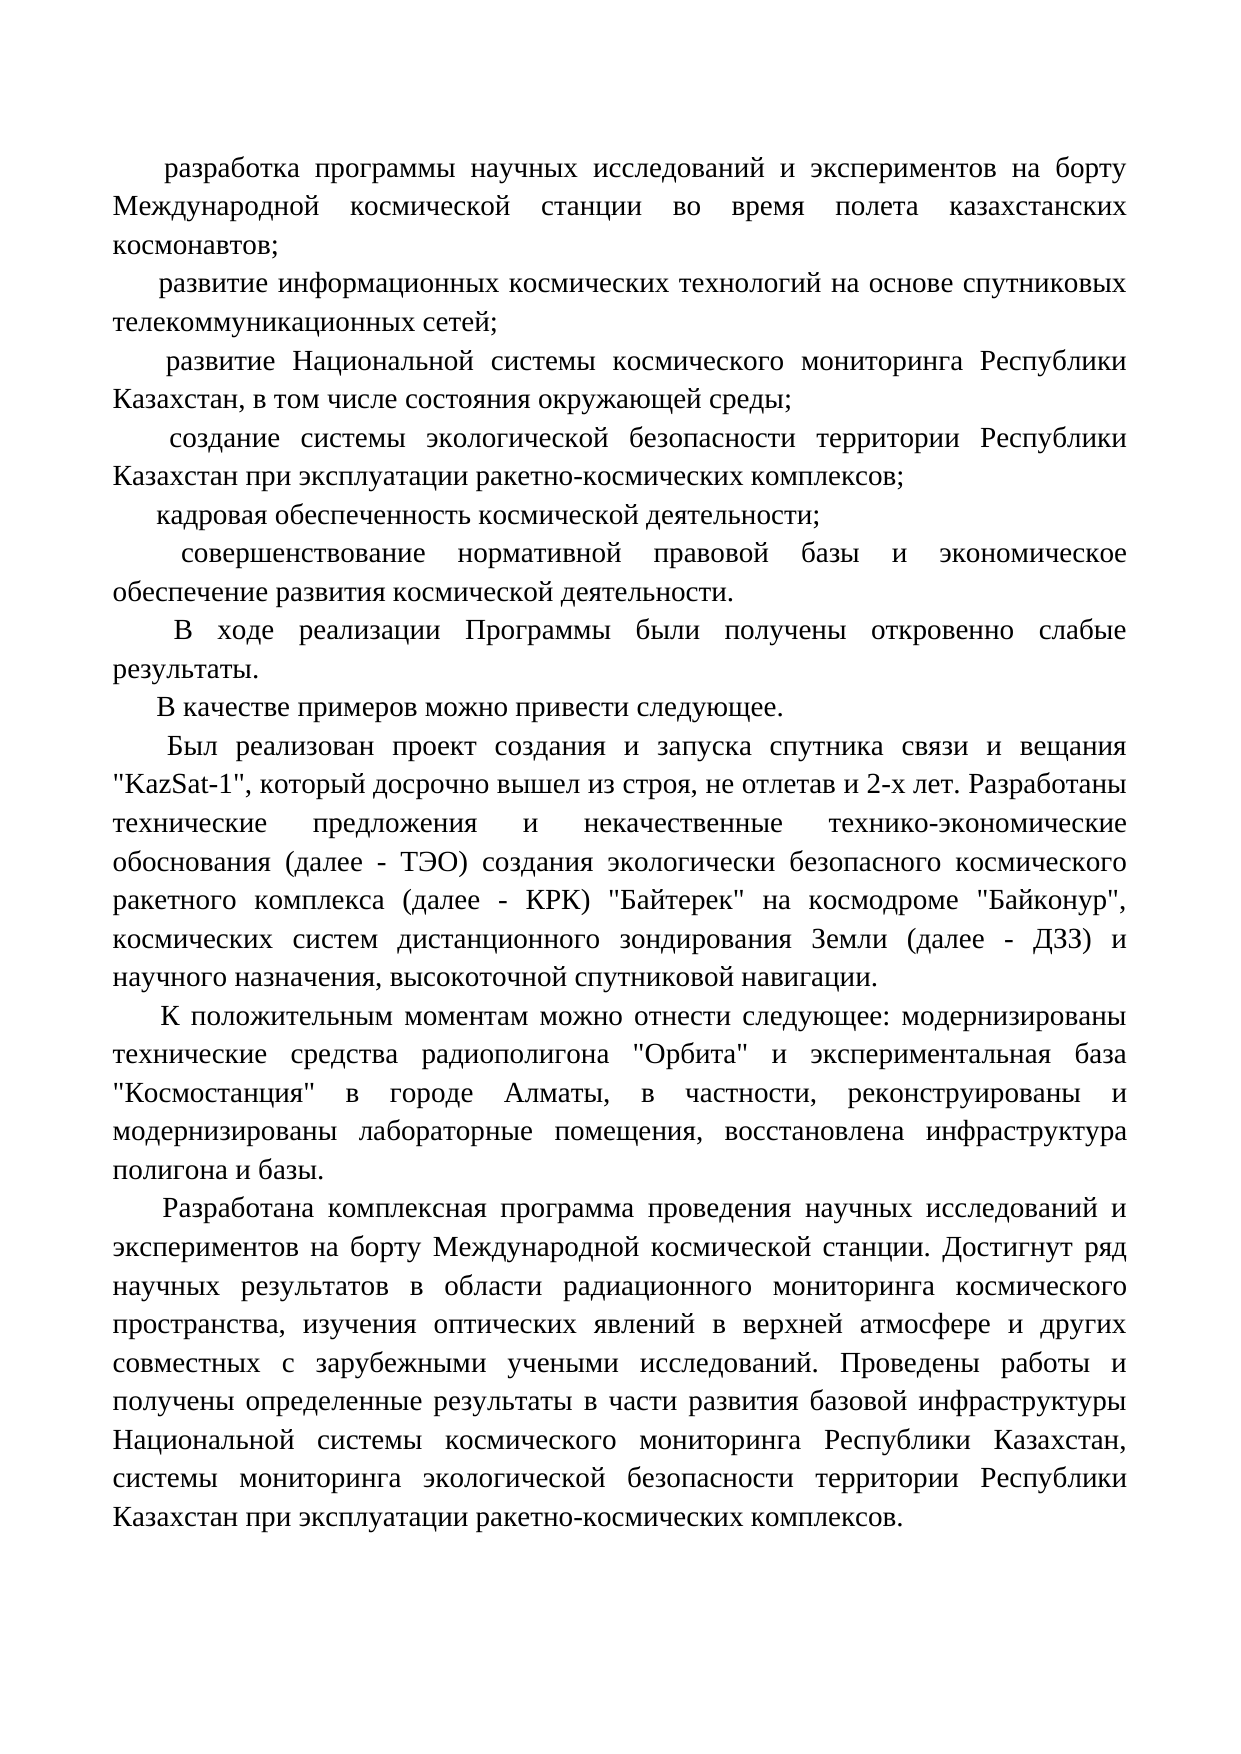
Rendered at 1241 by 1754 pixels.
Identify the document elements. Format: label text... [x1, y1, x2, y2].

text разработка программы научных исследований и экспериментов на борту Международной космической станции во время полета казахстанских космонавтов; [112, 150, 1128, 261]
text развитие Национальной системы космического мониторинга Республики Казахстан, в том числе состояния окружающей среды; [112, 343, 1128, 415]
text В ходе реализации Программы были получены откровенно слабые результаты. [112, 612, 1128, 684]
text кадровая обеспеченность космической деятельности; [112, 497, 1128, 530]
text В качестве примеров можно привести следующее. [112, 689, 1128, 723]
text развитие информационных космических технологий на основе спутниковых телекоммуникационных сетей; [112, 266, 1128, 338]
text К положительным моментам можно отнести следующее: модернизированы технические средства радиополигона "Орбита" и экспериментальная база "Космостанция" в городе Алматы, в частности, реконструированы и модернизированы лабораторные помещения, восстановлена инфраструктура полигона и базы. [112, 998, 1128, 1186]
text Был реализован проект создания и запуска спутника связи и вещания "KazSat-1", который досрочно вышел из строя, не отлетав и 2-х лет. Разработаны технические предложения и некачественные технико-экономические обоснования (далее - ТЭО) создания экологически безопасного космического ракетного комплекса (далее - КРК) "Байтерек" на космодроме "Байконур", космических систем дистанционного зондирования Земли (далее - ДЗЗ) и научного назначения, высокоточной спутниковой навигации. [112, 728, 1128, 993]
text создание системы экологической безопасности территории Республики Казахстан при эксплуатации ракетно-космических комплексов; [112, 420, 1128, 492]
text совершенствование нормативной правовой базы и экономическое обеспечение развития космической деятельности. [112, 535, 1128, 607]
text Разработана комплексная программа проведения научных исследований и экспериментов на борту Международной космической станции. Достигнут ряд научных результатов в области радиационного мониторинга космического пространства, изучения оптических явлений в верхней атмосфере и других совместных с зарубежными учеными исследований. Проведены работы и получены определенные результаты в части развития базовой инфраструктуры Национальной системы космического мониторинга Республики Казахстан, системы мониторинга экологической безопасности территории Республики Казахстан при эксплуатации ракетно-космических комплексов. [112, 1191, 1128, 1532]
